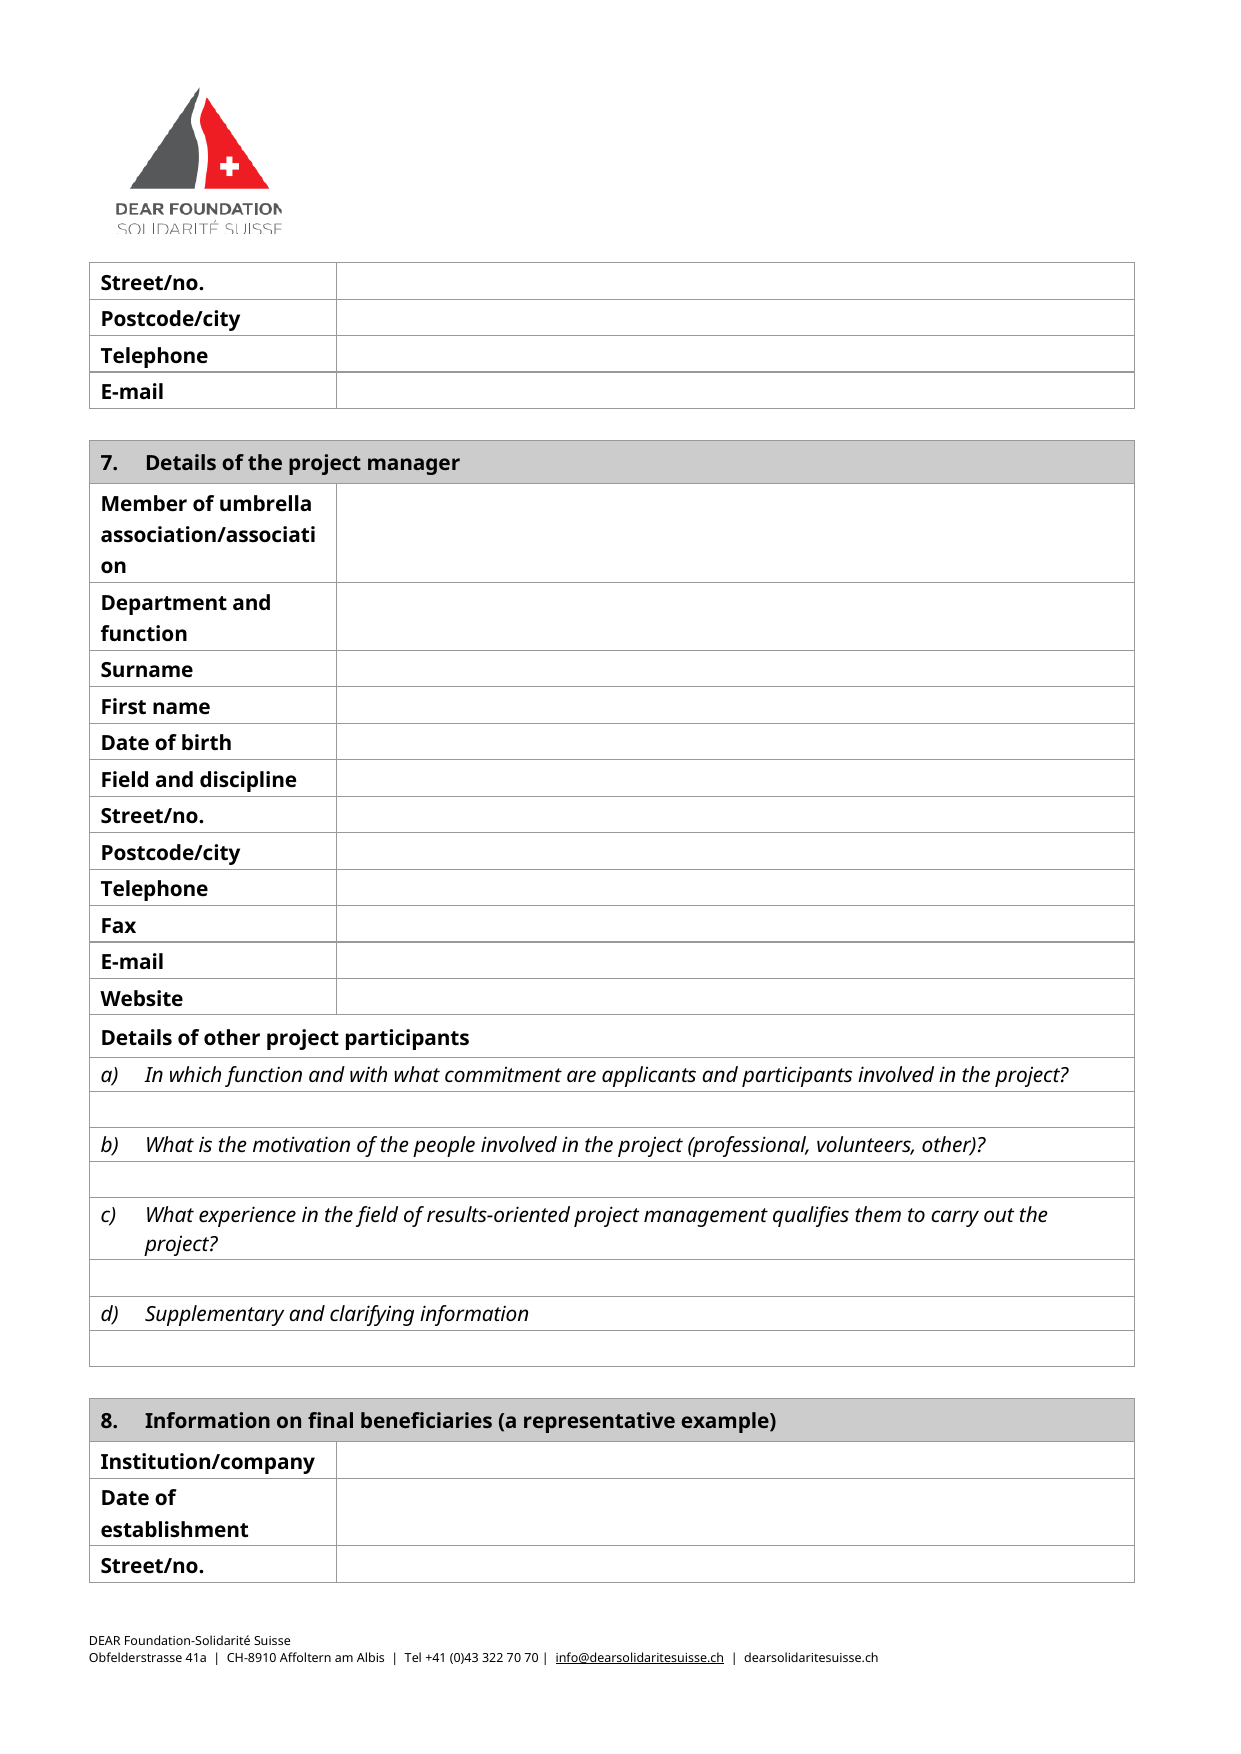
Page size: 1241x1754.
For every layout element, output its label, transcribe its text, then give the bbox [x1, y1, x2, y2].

table_cell Postcode/city [90, 833, 336, 868]
table_cell [337, 943, 1134, 978]
table_cell Field and discipline [90, 760, 336, 796]
table_cell Street/no. [90, 797, 336, 832]
table_cell [337, 724, 1134, 759]
table_cell [337, 651, 1134, 686]
table_cell E-mail [90, 943, 336, 978]
table_cell What is the motivation of the people involved in the project (professional, volunteers, other)? [90, 1128, 1134, 1161]
table_header Information on final beneficiaries (a representative example) [90, 1399, 1134, 1441]
table_cell Telephone [90, 870, 336, 905]
table_cell Institution/company [90, 1442, 336, 1477]
table_cell [337, 833, 1134, 868]
table_cell E-mail [90, 373, 336, 408]
table_cell Supplementary and clarifying information [90, 1297, 1134, 1329]
table_cell [337, 797, 1134, 832]
table_cell [337, 300, 1134, 335]
table_cell [337, 1546, 1134, 1582]
table_cell [337, 760, 1134, 796]
table_cell [337, 373, 1134, 408]
table_cell [337, 484, 1134, 582]
table_cell [337, 906, 1134, 941]
table_cell Telephone [90, 336, 336, 371]
table_cell [337, 1479, 1134, 1545]
table_cell [337, 1442, 1134, 1477]
table_cell Street/no. [90, 263, 336, 298]
table_cell [90, 1260, 1134, 1296]
table_cell [90, 1331, 1134, 1366]
table_cell [90, 1162, 1134, 1197]
table_cell [337, 336, 1134, 371]
table_header Details of the project manager [90, 441, 1134, 483]
table_cell Street/no. [90, 1546, 336, 1582]
table_cell [337, 263, 1134, 298]
table_cell [337, 687, 1134, 723]
table_cell [337, 979, 1134, 1014]
table_cell First name [90, 687, 336, 723]
table_cell What experience in the field of results-oriented project management qualifies them to carry out the project? [90, 1198, 1134, 1259]
table_cell Postcode/city [90, 300, 336, 335]
table_cell [337, 870, 1134, 905]
table_cell Department and function [90, 583, 336, 650]
table_cell Website [90, 979, 336, 1014]
table_cell Surname [90, 651, 336, 686]
table_cell In which function and with what commitment are applicants and participants involved in the project? [90, 1058, 1134, 1091]
table_cell Date of establishment [90, 1479, 336, 1545]
table_cell Date of birth [90, 724, 336, 759]
table_cell Details of other project participants [90, 1015, 1134, 1057]
table_cell [337, 583, 1134, 650]
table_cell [90, 484, 336, 582]
table_cell [90, 1092, 1134, 1127]
table_cell Fax [90, 906, 336, 941]
